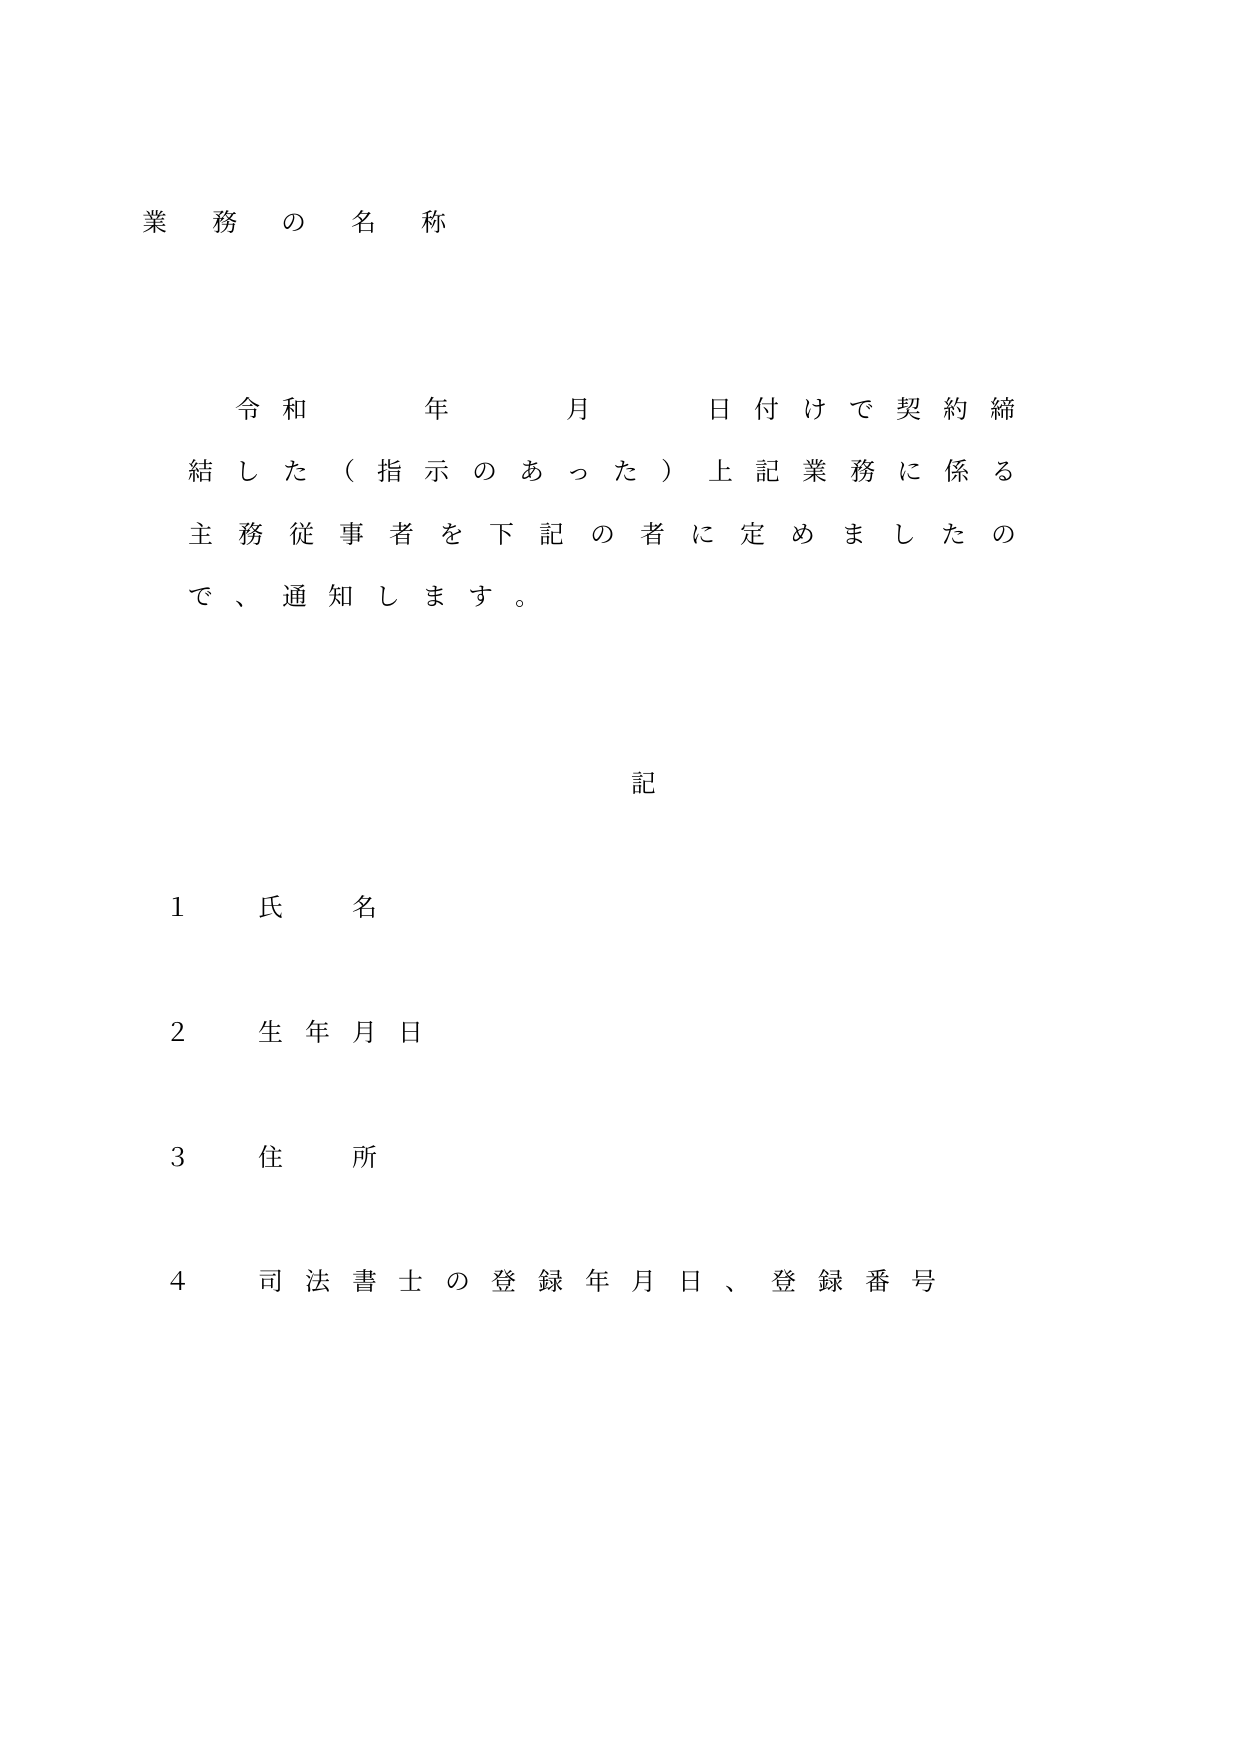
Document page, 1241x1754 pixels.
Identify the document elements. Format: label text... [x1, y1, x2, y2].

text ２ 生年月日 [154, 999, 1122, 1062]
table_header 令和 年 月 日付けで契約締結した（指示のあった）上記業務に係る主務従事者を下記の者に定めましたので、通知します。 [177, 377, 1044, 626]
text ３ 住 所 [154, 1124, 1122, 1186]
text １ 氏 名 [154, 875, 1122, 937]
text 記 [178, 750, 1122, 813]
text 業 務 の 名 称 [118, 190, 1122, 252]
text ４ 司法書士の登録年月日、登録番号 [154, 1249, 1122, 1311]
